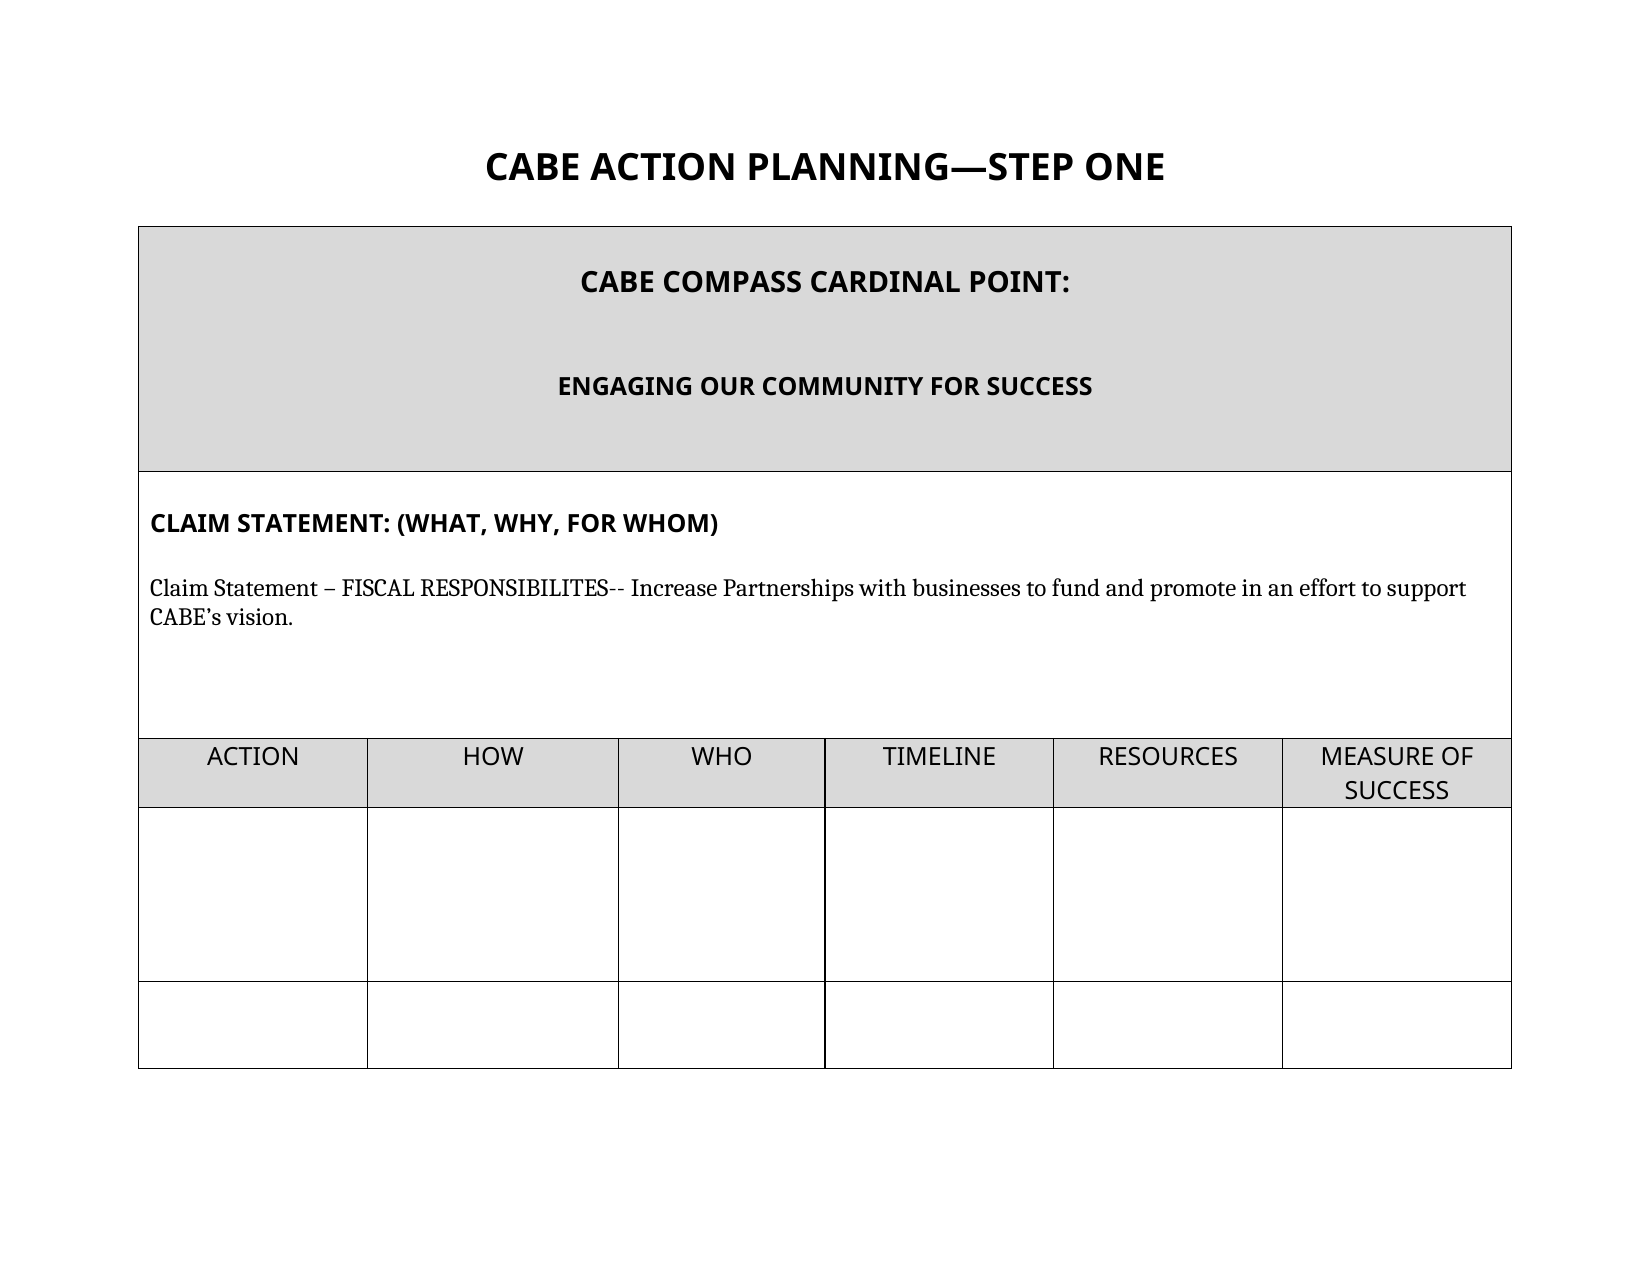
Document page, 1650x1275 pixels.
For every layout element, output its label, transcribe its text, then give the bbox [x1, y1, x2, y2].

table_cell [1054, 808, 1282, 981]
table_cell HOW [368, 739, 618, 807]
table_cell [826, 808, 1053, 981]
table_cell [1283, 982, 1511, 1068]
table_cell CLAIM STATEMENT: (WHAT, WHY, FOR WHOM) Claim Statement – FISCAL RESPONSIBILITES-- Increase Partnerships with businesses to fund and promote in an effort to support CABE’s vision. [139, 472, 1511, 738]
table_cell WHO [619, 739, 824, 807]
table_cell ACTION [139, 739, 367, 807]
table_cell [368, 808, 618, 981]
table_cell RESOURCES [1054, 739, 1282, 807]
table_cell [826, 982, 1053, 1068]
table_cell [139, 808, 367, 981]
table_cell MEASURE OF SUCCESS [1283, 739, 1511, 807]
text CABE ACTION PLANNING—STEP ONE [150, 141, 1500, 192]
table_cell [368, 982, 618, 1068]
table_cell [1283, 808, 1511, 981]
table_cell [1054, 982, 1282, 1068]
table_cell TIMELINE [826, 739, 1053, 807]
table_cell [139, 982, 367, 1068]
table_cell [619, 982, 824, 1068]
table_cell [619, 808, 824, 981]
